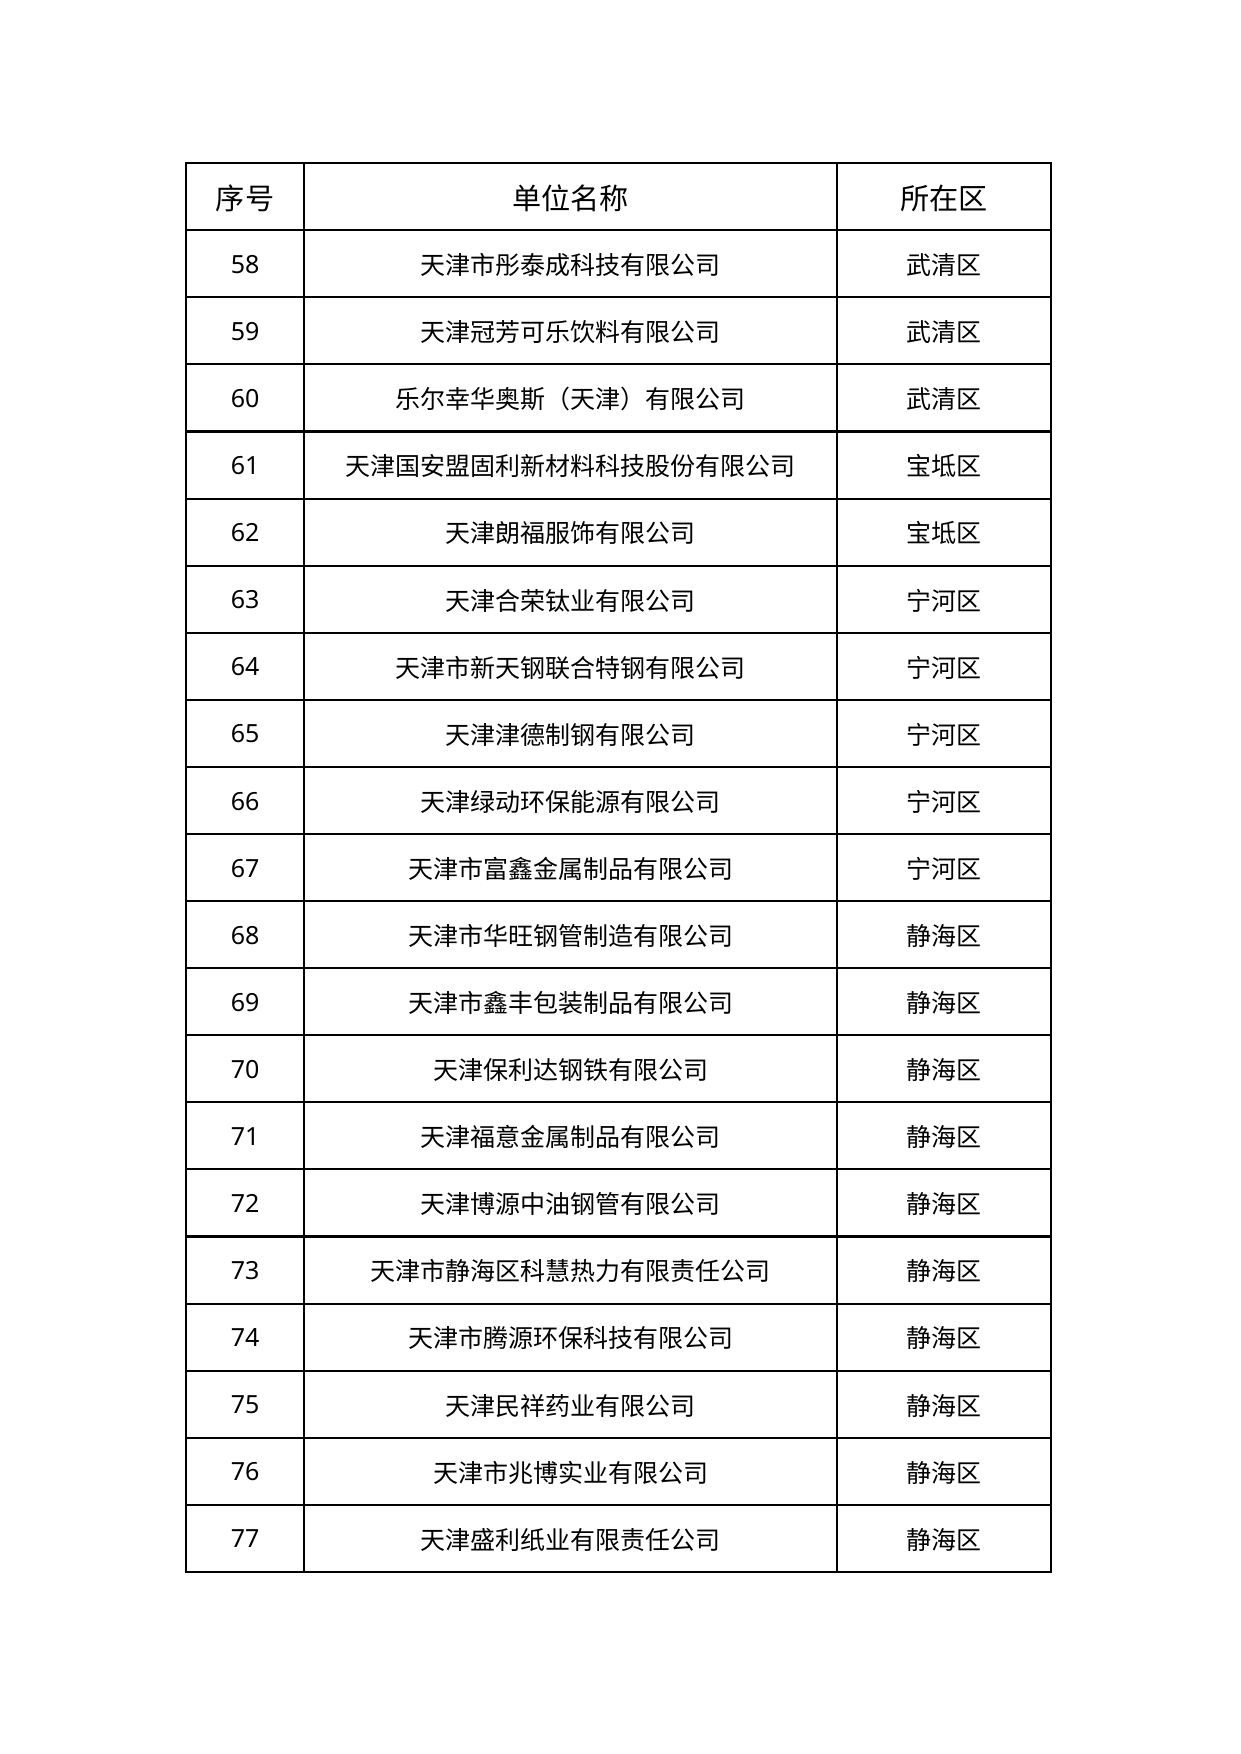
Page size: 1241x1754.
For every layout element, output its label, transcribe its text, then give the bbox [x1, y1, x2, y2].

table_cell 61 [187, 433, 303, 497]
table_cell 静海区 [838, 902, 1050, 967]
table_cell 静海区 [838, 1439, 1050, 1504]
table_cell 75 [187, 1372, 303, 1437]
table_cell 天津朗福服饰有限公司 [305, 500, 836, 564]
table_cell 天津津德制钢有限公司 [305, 701, 836, 766]
table_cell 67 [187, 835, 303, 900]
table_cell 宁河区 [838, 835, 1050, 900]
table_cell 静海区 [838, 1103, 1050, 1168]
table_cell 武清区 [838, 231, 1050, 296]
table_cell 58 [187, 231, 303, 296]
table_cell 天津市腾源环保科技有限公司 [305, 1305, 836, 1369]
table_cell 天津绿动环保能源有限公司 [305, 768, 836, 833]
table_cell 60 [187, 365, 303, 430]
table_cell 天津冠芳可乐饮料有限公司 [305, 298, 836, 363]
table_cell 静海区 [838, 1506, 1050, 1571]
table_cell 武清区 [838, 365, 1050, 430]
table_cell 宁河区 [838, 701, 1050, 766]
table_cell 63 [187, 567, 303, 632]
table_cell 68 [187, 902, 303, 967]
table_cell 天津市兆博实业有限公司 [305, 1439, 836, 1504]
table_cell 62 [187, 500, 303, 564]
table_cell 宁河区 [838, 634, 1050, 699]
table_cell 静海区 [838, 1372, 1050, 1437]
table_cell 宝坻区 [838, 433, 1050, 497]
table_cell 71 [187, 1103, 303, 1168]
table_cell 天津合荣钛业有限公司 [305, 567, 836, 632]
table_cell 73 [187, 1238, 303, 1302]
table_cell 宁河区 [838, 567, 1050, 632]
table_cell 静海区 [838, 1238, 1050, 1302]
table_cell 72 [187, 1170, 303, 1235]
table_cell 天津市静海区科慧热力有限责任公司 [305, 1238, 836, 1302]
table_cell 天津市鑫丰包装制品有限公司 [305, 969, 836, 1034]
table_header 单位名称 [305, 164, 836, 229]
table_cell 静海区 [838, 969, 1050, 1034]
table_cell 武清区 [838, 298, 1050, 363]
table_cell 天津民祥药业有限公司 [305, 1372, 836, 1437]
table_cell 天津保利达钢铁有限公司 [305, 1036, 836, 1101]
table_header 所在区 [838, 164, 1050, 229]
table_cell 69 [187, 969, 303, 1034]
table_cell 天津福意金属制品有限公司 [305, 1103, 836, 1168]
table_cell 天津国安盟固利新材料科技股份有限公司 [305, 433, 836, 497]
table_cell 65 [187, 701, 303, 766]
table_cell 静海区 [838, 1036, 1050, 1101]
table_cell 70 [187, 1036, 303, 1101]
table_cell 乐尔幸华奥斯（天津）有限公司 [305, 365, 836, 430]
table_cell 64 [187, 634, 303, 699]
table_cell 天津市彤泰成科技有限公司 [305, 231, 836, 296]
table_cell 天津博源中油钢管有限公司 [305, 1170, 836, 1235]
table_cell 66 [187, 768, 303, 833]
table_cell 天津盛利纸业有限责任公司 [305, 1506, 836, 1571]
table_cell 天津市新天钢联合特钢有限公司 [305, 634, 836, 699]
table_cell 天津市富鑫金属制品有限公司 [305, 835, 836, 900]
table_cell 静海区 [838, 1170, 1050, 1235]
table_cell 宁河区 [838, 768, 1050, 833]
table_cell 静海区 [838, 1305, 1050, 1369]
table_cell 77 [187, 1506, 303, 1571]
table_cell 76 [187, 1439, 303, 1504]
table_cell 74 [187, 1305, 303, 1369]
table_cell 天津市华旺钢管制造有限公司 [305, 902, 836, 967]
table_cell 59 [187, 298, 303, 363]
table_cell 宝坻区 [838, 500, 1050, 564]
table_header 序号 [187, 164, 303, 229]
